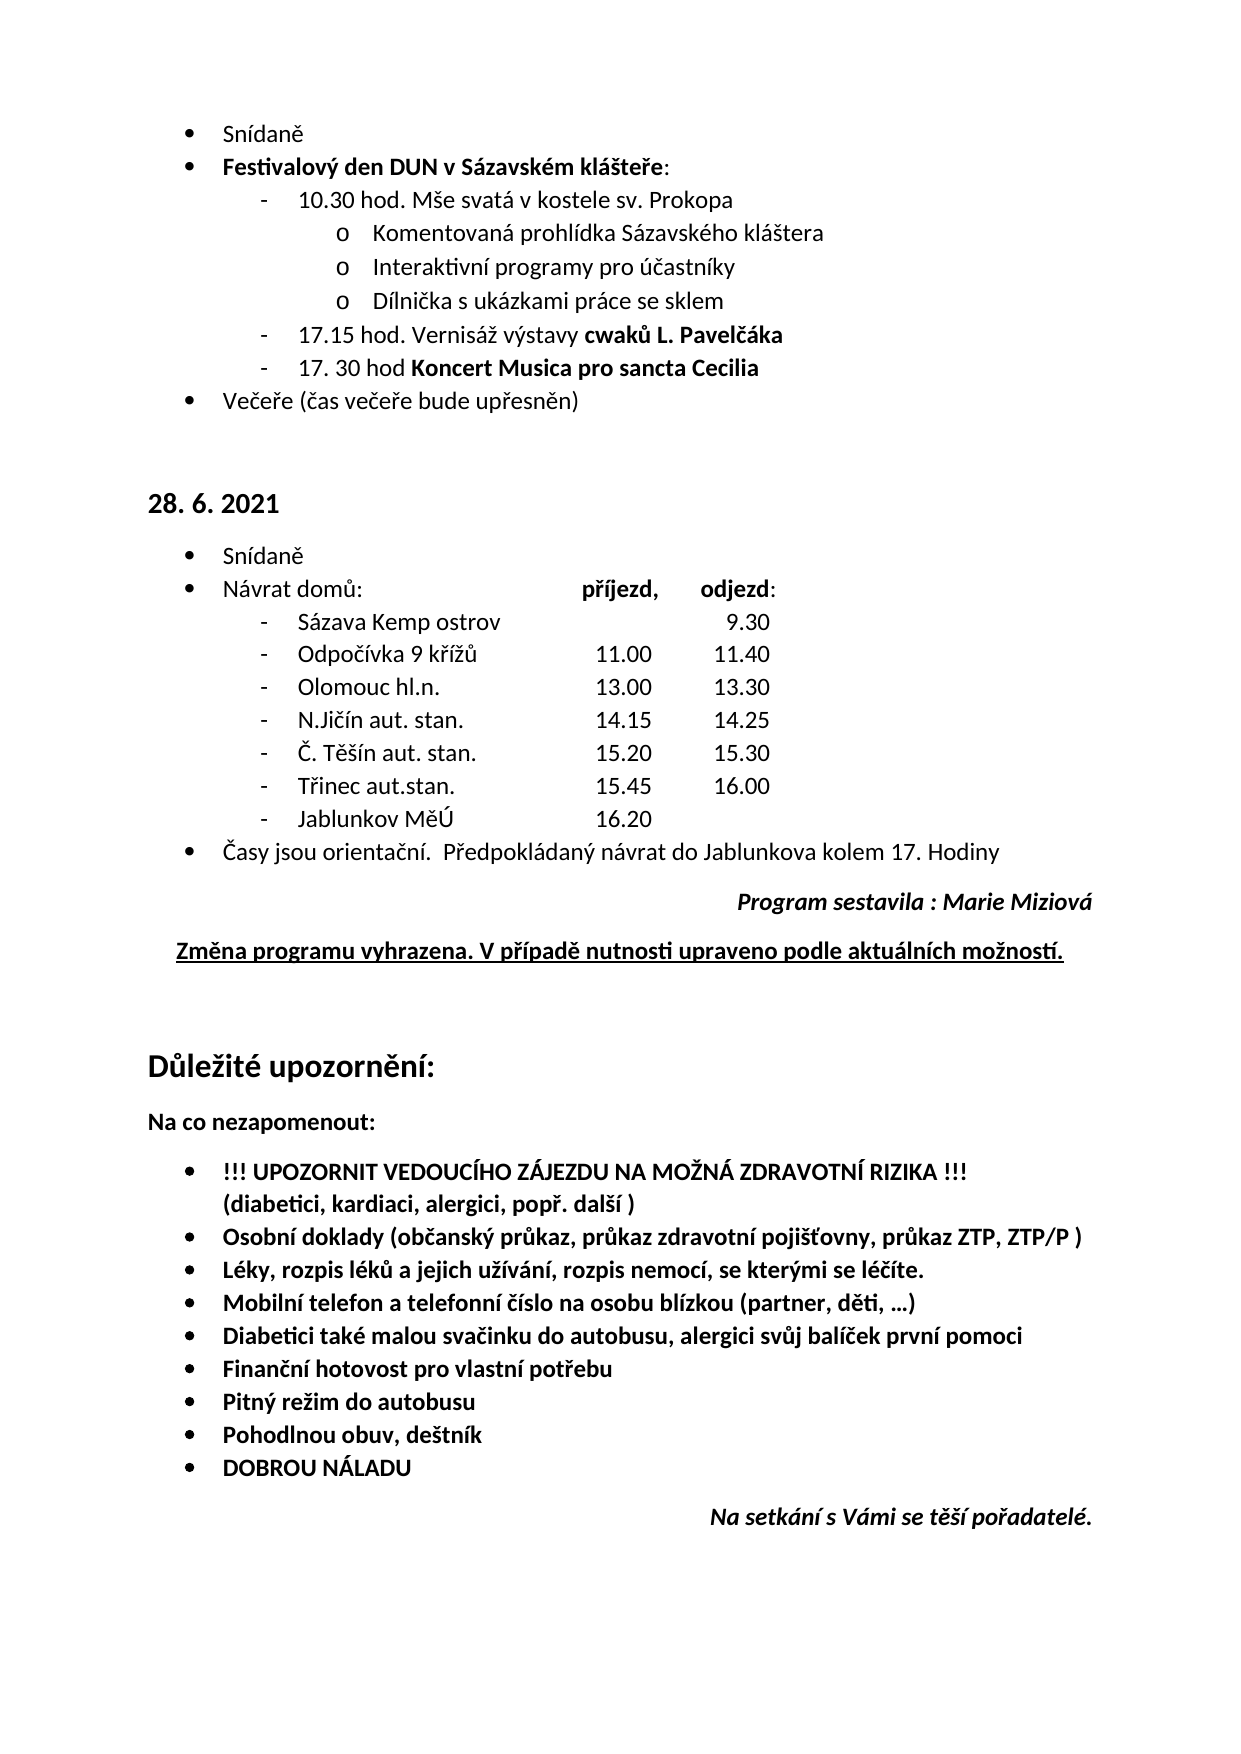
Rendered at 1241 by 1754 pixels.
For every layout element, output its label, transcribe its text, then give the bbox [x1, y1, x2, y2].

list Léky, rozpis léků a jejich užívání, rozpis nemocí, se kterými se léčíte. [185, 1254, 1092, 1285]
text Na co nezapomenout: [148, 1106, 1092, 1137]
list 10.30 hod. Mše svatá v kostele sv. Prokopa [260, 184, 1092, 214]
list Odpočívka 9 křížů 11.00 11.40 [260, 638, 1092, 669]
list Č. Těšín aut. stan. 15.20 15.30 [260, 737, 1092, 768]
list Snídaně [185, 118, 1092, 149]
text Program sestavila : Marie Miziová [185, 886, 1092, 916]
list !!! UPOZORNIT VEDOUCÍHO ZÁJEZDU NA MOŽNÁ ZDRAVOTNÍ RIZIKA !!! [185, 1156, 1092, 1186]
text Změna programu vyhrazena. V případě nutnosti upraveno podle aktuálních možností. [148, 935, 1092, 966]
list Olomouc hl.n. 13.00 13.30 [260, 671, 1092, 702]
list 17. 30 hod Koncert Musica pro sancta Cecilia [260, 353, 1092, 383]
list Sázava Kemp ostrov 9.30 [260, 606, 1092, 636]
list Snídaně [185, 540, 1092, 570]
list 17.15 hod. Vernisáž výstavy cwaků L. Pavelčáka [260, 320, 1092, 350]
list Diabetici také malou svačinku do autobusu, alergici svůj balíček první pomoci [185, 1320, 1092, 1351]
list Večeře (čas večeře bude upřesněn) [185, 386, 1092, 416]
list Osobní doklady (občanský průkaz, průkaz zdravotní pojišťovny, průkaz ZTP, ZTP/P ) [185, 1221, 1092, 1252]
list Návrat domů: příjezd, odjezd: [185, 573, 1092, 603]
list Interaktivní programy pro účastníky [335, 251, 1092, 283]
list DOBROU NÁLADU [185, 1452, 1092, 1482]
list Finanční hotovost pro vlastní potřebu [185, 1353, 1092, 1384]
list Třinec aut.stan. 15.45 16.00 [260, 770, 1092, 801]
text Důležité upozornění: [148, 1045, 1092, 1086]
list Festivalový den DUN v Sázavském klášteře: [185, 151, 1092, 182]
list Komentovaná prohlídka Sázavského kláštera [335, 217, 1092, 249]
list N.Jičín aut. stan. 14.15 14.25 [260, 704, 1092, 735]
list Mobilní telefon a telefonní číslo na osobu blízkou (partner, děti, …) [185, 1287, 1092, 1318]
list Jablunkov MěÚ 16.20 [260, 803, 1092, 834]
list (diabetici, kardiaci, alergici, popř. další ) [223, 1188, 1092, 1219]
list Pohodlnou obuv, deštník [185, 1419, 1092, 1449]
text 28. 6. 2021 [148, 485, 1092, 520]
list Pitný režim do autobusu [185, 1386, 1092, 1417]
list Dílnička s ukázkami práce se sklem [335, 285, 1092, 317]
text Na setkání s Vámi se těší pořadatelé. [148, 1501, 1092, 1532]
list Časy jsou orientační. Předpokládaný návrat do Jablunkova kolem 17. Hodiny [185, 836, 1092, 867]
